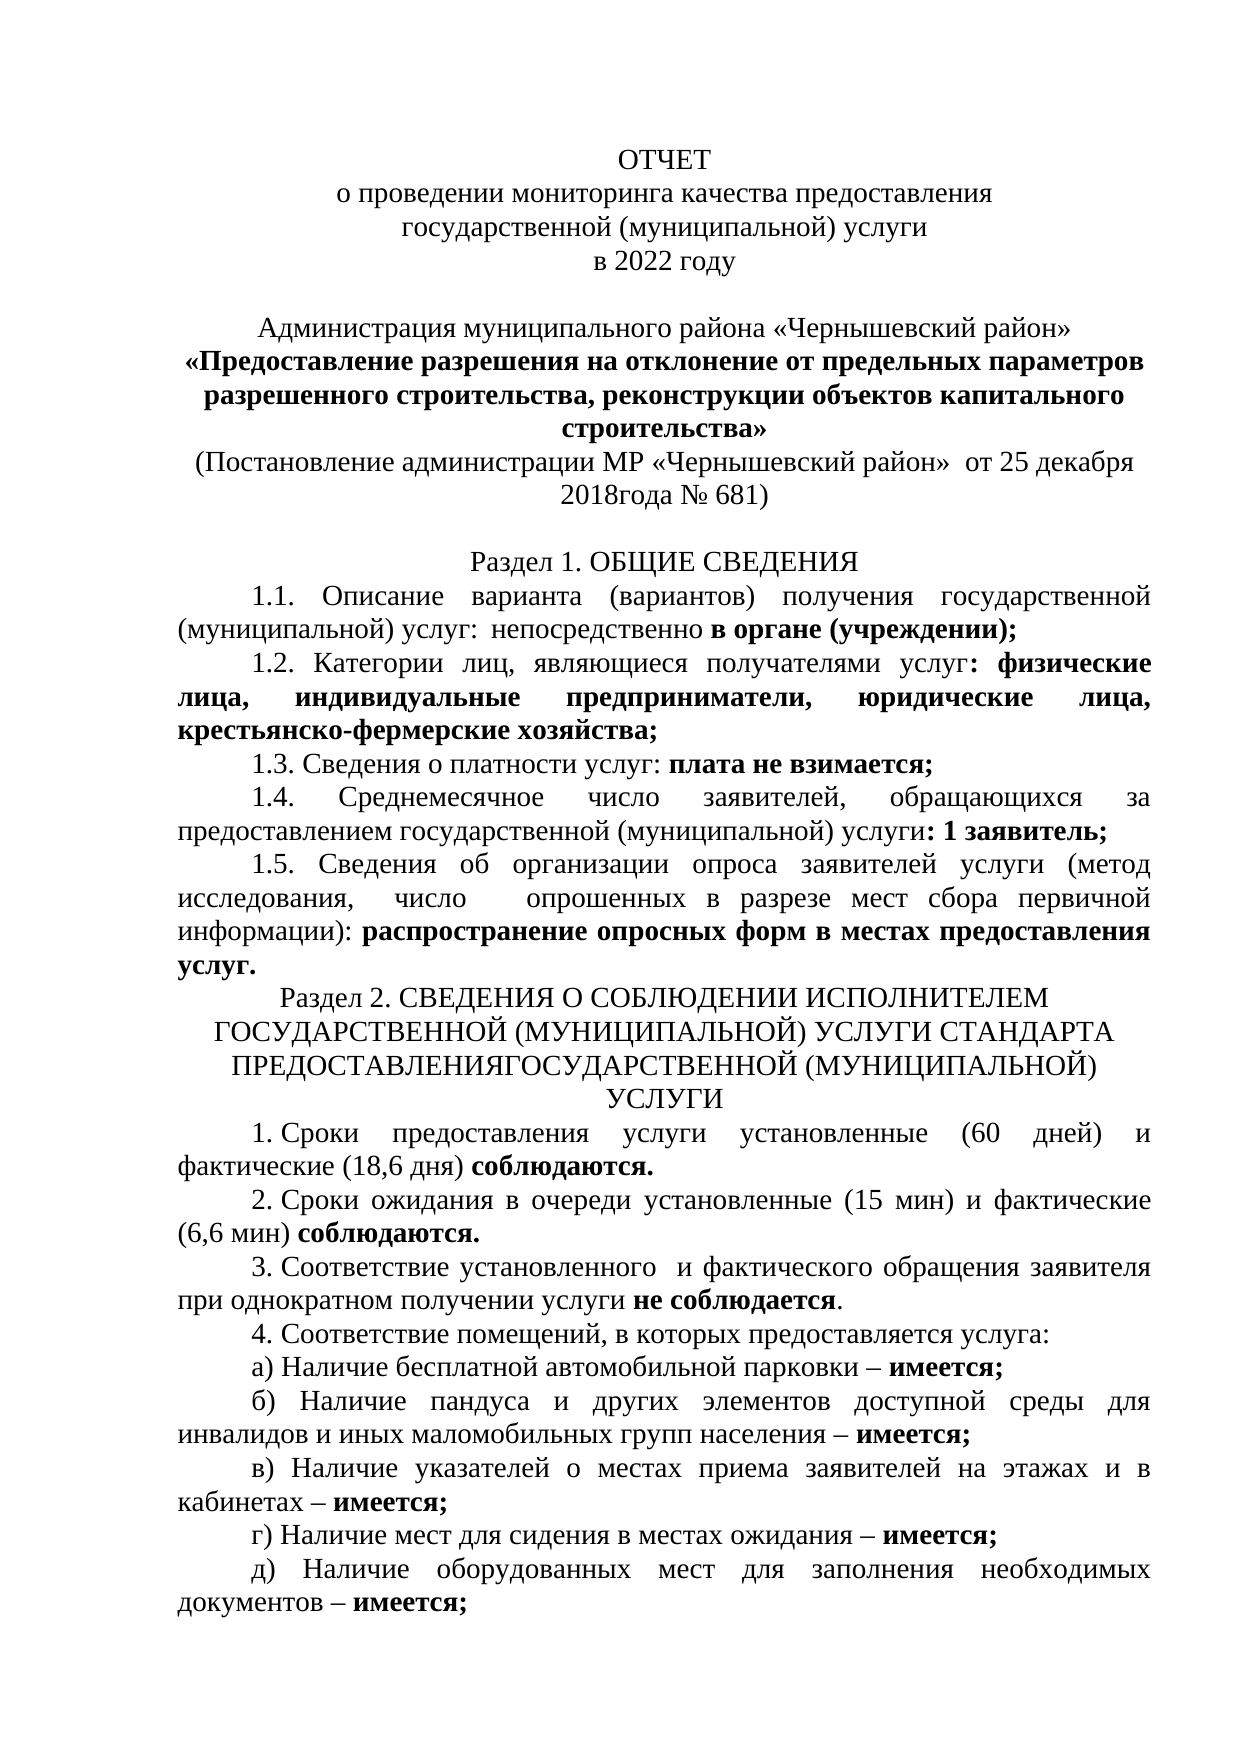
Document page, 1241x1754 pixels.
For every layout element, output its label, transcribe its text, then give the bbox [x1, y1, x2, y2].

text 1.4. Среднемесячное число заявителей, обращающихся за предоставлением государственной (муниципальной) услуги: 1 заявитель; [177, 779, 1152, 846]
text «Предоставление разрешения на отклонение от предельных параметров разрешенного строительства, реконструкции объектов капитального строительства» [177, 343, 1152, 444]
list Соответствие установленного и фактического обращения заявителя при однократном получении услуги не соблюдается. [177, 1249, 1152, 1316]
text Раздел 1. ОБЩИЕ СВЕДЕНИЯ [177, 544, 1152, 578]
list Сроки предоставления услуги установленные (60 дней) и фактические (18,6 дня) соблюдаются. [177, 1115, 1152, 1182]
text в) Наличие указателей о местах приема заявителей на этажах и в кабинетах – имеется; [177, 1450, 1152, 1517]
text в 2022 году [177, 243, 1152, 276]
list Сроки ожидания в очереди установленные (15 мин) и фактические (6,6 мин) соблюдаются. [177, 1182, 1152, 1249]
text 1.1. Описание варианта (вариантов) получения государственной (муниципальной) услуг: непосредственно в органе (учреждении); [177, 578, 1152, 645]
text Раздел 2. СВЕДЕНИЯ О СОБЛЮДЕНИИ ИСПОЛНИТЕЛЕМ ГОСУДАРСТВЕННОЙ (МУНИЦИПАЛЬНОЙ) УСЛУГИ СТАНДАРТА ПРЕДОСТАВЛЕНИЯГОСУДАРСТВЕННОЙ (МУНИЦИПАЛЬНОЙ) УСЛУГИ [177, 981, 1152, 1115]
text г) Наличие мест для сидения в местах ожидания – имеется; [177, 1517, 1152, 1551]
text б) Наличие пандуса и других элементов доступной среды для инвалидов и иных маломобильных групп населения – имеется; [177, 1383, 1152, 1450]
text 1.5. Сведения об организации опроса заявителей услуги (метод исследования, число опрошенных в разрезе мест сбора первичной информации): распространение опросных форм в местах предоставления услуг. [177, 846, 1152, 981]
text государственной (муниципальной) услуги [177, 209, 1152, 243]
text 1.2. Категории лиц, являющиеся получателями услуг: физические лица, индивидуальные предприниматели, юридические лица, крестьянско-фермерские хозяйства; [177, 645, 1152, 746]
text (Постановление администрации МР «Чернышевский район» от 25 декабря 2018года № 681) [177, 444, 1152, 511]
text ОТЧЕТ [177, 142, 1152, 176]
list Соответствие помещений, в которых предоставляется услуга: [177, 1316, 1152, 1349]
text 1.3. Сведения о платности услуг: плата не взимается; [177, 746, 1152, 779]
text о проведении мониторинга качества предоставления [177, 176, 1152, 209]
text д) Наличие оборудованных мест для заполнения необходимых документов – имеется; [177, 1551, 1152, 1618]
text а) Наличие бесплатной автомобильной парковки – имеется; [177, 1349, 1152, 1383]
text Администрация муниципального района «Чернышевский район» [177, 310, 1152, 343]
